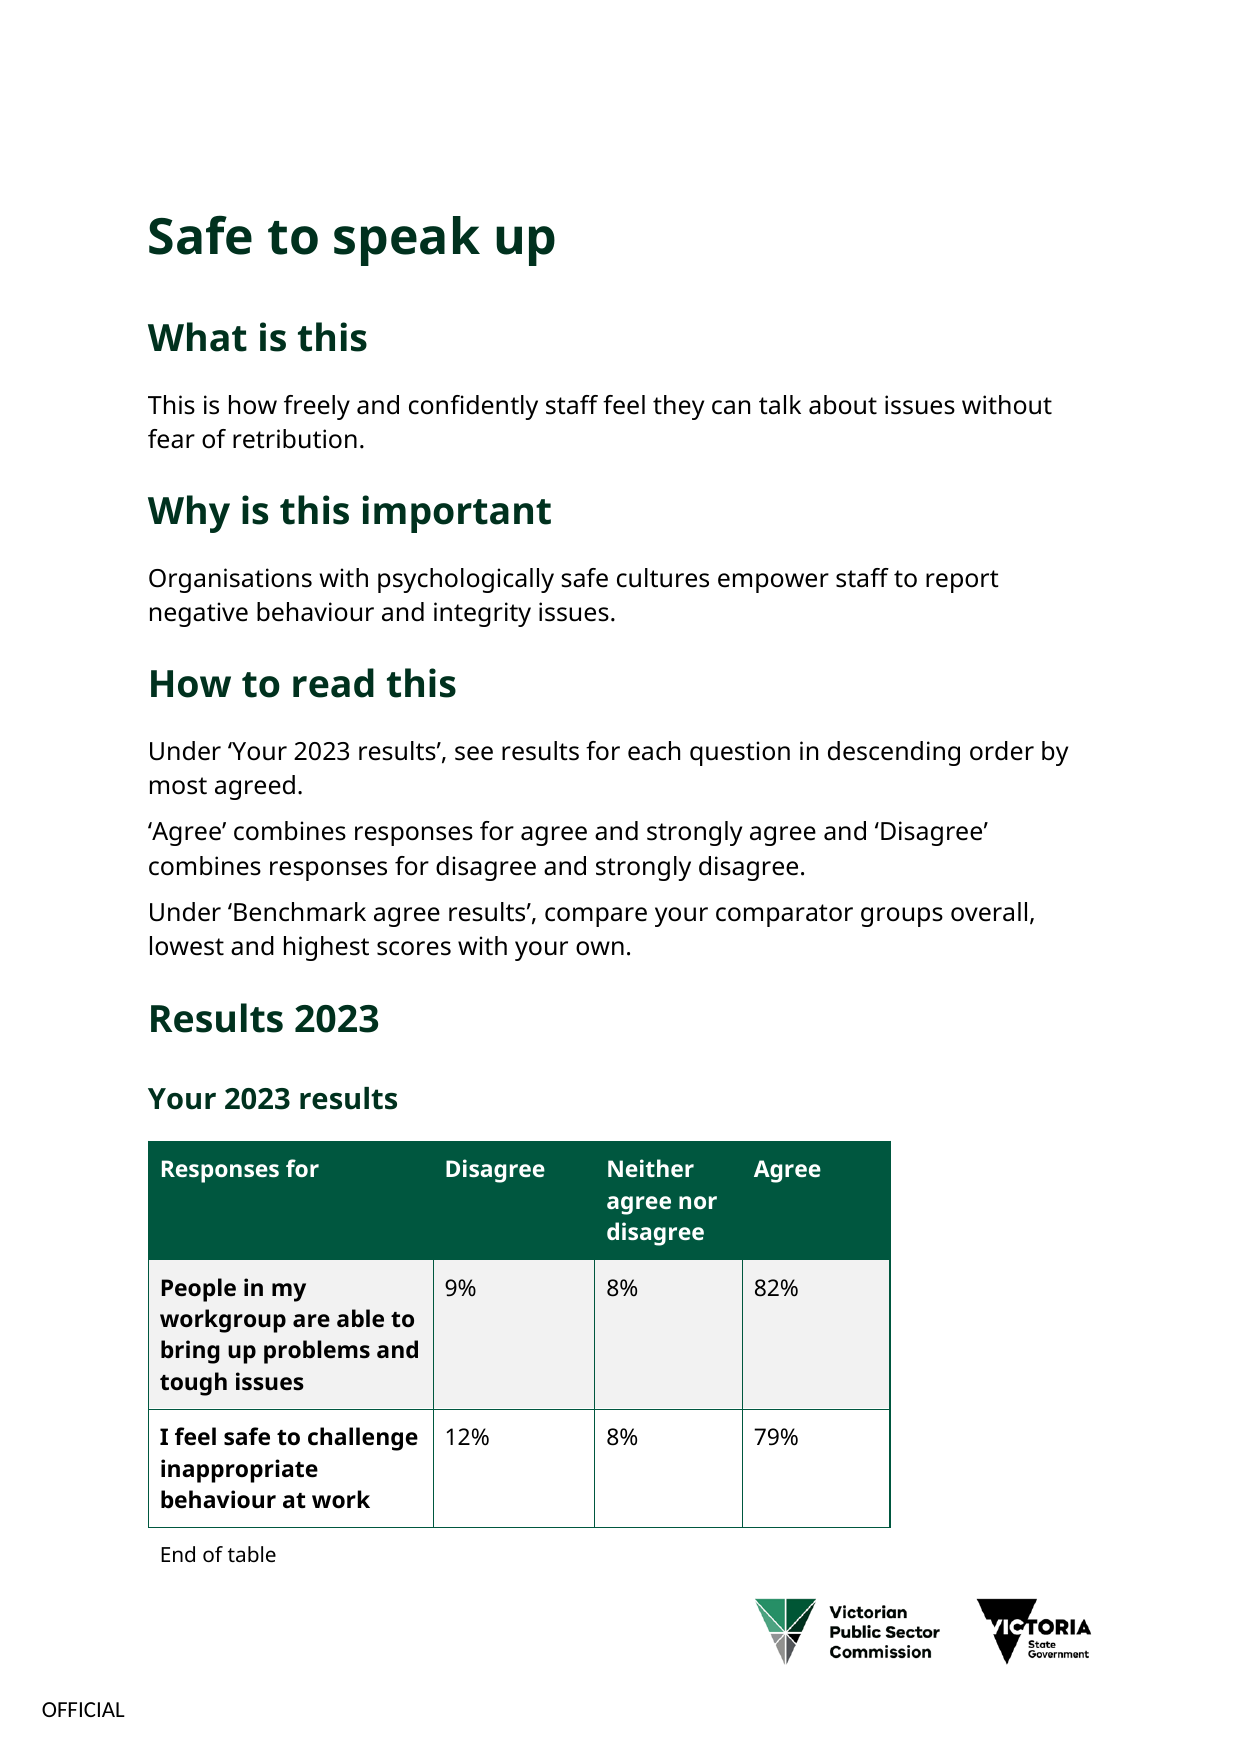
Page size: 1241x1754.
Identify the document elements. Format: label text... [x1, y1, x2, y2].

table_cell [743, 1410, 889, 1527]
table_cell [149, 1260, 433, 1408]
subtitle What is this [148, 311, 1092, 362]
text This is how freely and confidently staff feel they can talk about issues without fear of retribution. [148, 387, 1092, 455]
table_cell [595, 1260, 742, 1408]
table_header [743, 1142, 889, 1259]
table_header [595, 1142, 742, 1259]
subtitle Results 2023 [148, 992, 1092, 1043]
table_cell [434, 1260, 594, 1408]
subtitle How to read this [148, 658, 1092, 709]
subtitle Safe to speak up [148, 201, 1092, 269]
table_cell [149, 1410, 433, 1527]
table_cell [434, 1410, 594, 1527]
subtitle Your 2023 results [148, 1078, 1092, 1118]
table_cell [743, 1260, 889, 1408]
picture [754, 1598, 1093, 1666]
text Under ‘Your 2023 results’, see results for each question in descending order by most agreed. [148, 733, 1092, 802]
text Organisations with psychologically safe cultures empower staff to report negative behaviour and integrity issues. [148, 560, 1092, 628]
text ‘Agree’ combines responses for agree and strongly agree and ‘Disagree’ combines responses for disagree and strongly disagree. [148, 814, 1092, 882]
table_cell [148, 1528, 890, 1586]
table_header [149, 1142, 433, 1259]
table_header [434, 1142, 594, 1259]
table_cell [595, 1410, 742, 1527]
subtitle Why is this important [148, 484, 1092, 536]
text Under ‘Benchmark agree results’, compare your comparator groups overall, lowest and highest scores with your own. [148, 894, 1092, 963]
